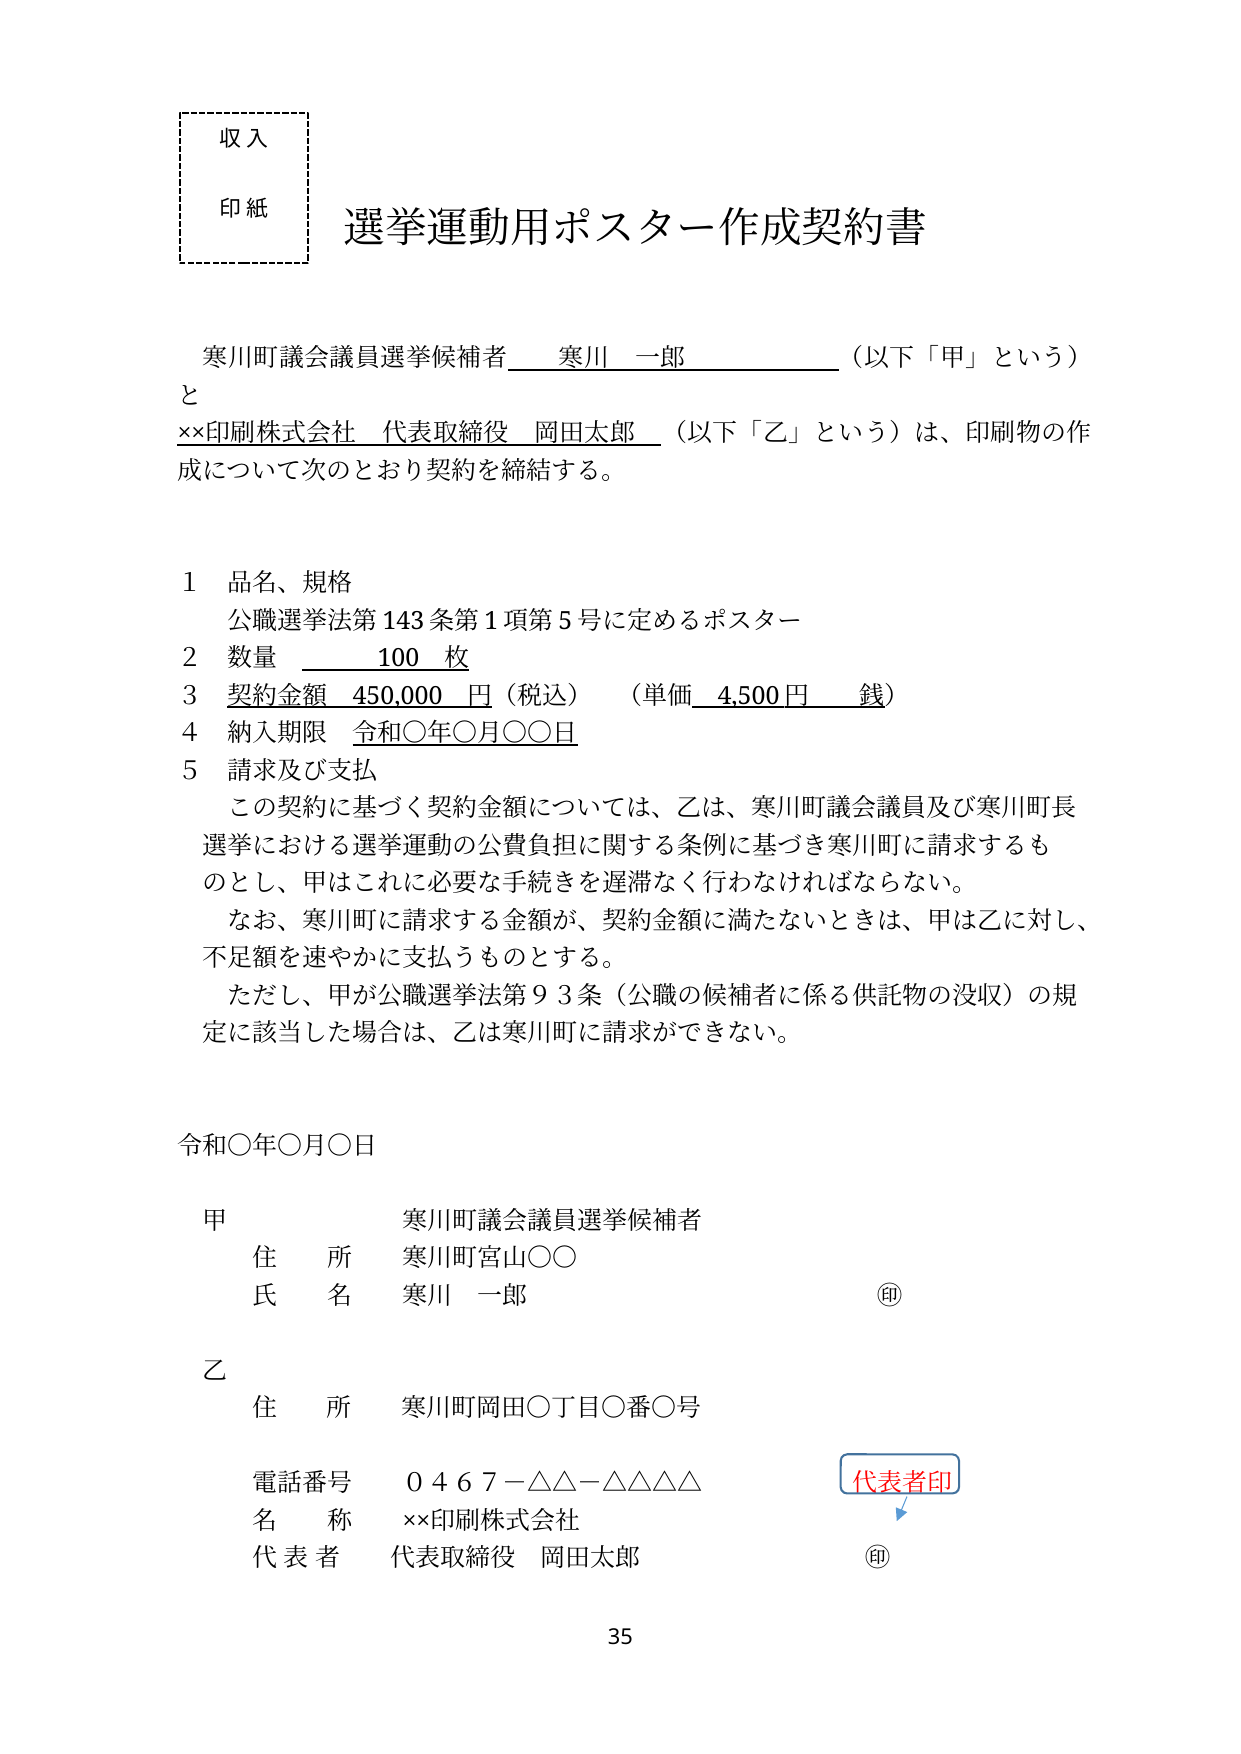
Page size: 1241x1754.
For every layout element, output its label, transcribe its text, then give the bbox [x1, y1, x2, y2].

text 氏 名 寒川 一郎 ㊞ [177, 1275, 1092, 1312]
text 定に該当した場合は、乙は寒川町に請求ができない。 [177, 1012, 1092, 1050]
text 不足額を速やかに支払うものとする。 [177, 937, 1092, 975]
text 公職選挙法第143条第1項第5号に定めるポスター [177, 600, 1092, 637]
text この契約に基づく契約金額については、乙は、寒川町議会議員及び寒川町長 [177, 787, 1092, 825]
text 電話番号 ０４６７－△△－△△△△ 代表者印 [177, 1462, 1092, 1500]
text １ 品名、規格 [177, 562, 1092, 600]
text 代 表 者 代表取締役 岡田太郎 ㊞ [177, 1537, 1092, 1575]
text ５ 請求及び支払 [177, 750, 1092, 787]
text 選挙における選挙運動の公費負担に関する条例に基づき寒川町に請求するも [177, 825, 1092, 862]
text ２ 数量 100 枚 [177, 637, 1092, 675]
text 名 称 ××印刷株式会社 [177, 1500, 1092, 1537]
text ただし、甲が公職選挙法第９３条（公職の候補者に係る供託物の没収）の規 [177, 975, 1092, 1012]
text 寒川町議会議員選挙候補者 寒川 一郎 （以下「甲」という）と [177, 337, 1092, 412]
text 甲 寒川町議会議員選挙候補者 [177, 1200, 1092, 1237]
text 住 所 寒川町宮山〇〇 [177, 1237, 1092, 1275]
text のとし、甲はこれに必要な手続きを遅滞なく行わなければならない。 [177, 862, 1092, 900]
text なお、寒川町に請求する金額が、契約金額に満たないときは、甲は乙に対し、 [177, 900, 1092, 937]
text 令和〇年〇月〇日 [177, 1125, 1092, 1162]
text ４ 納入期限 令和〇年〇月〇〇日 [177, 712, 1092, 750]
text 乙 [177, 1350, 1092, 1387]
text ３ 契約金額 450,000 円（税込） （単価 4,500円 銭） [177, 675, 1092, 712]
text 住 所 寒川町岡田〇丁目〇番〇号 [177, 1387, 1092, 1425]
text 選挙運動用ポスター作成契約書 [308, 187, 1092, 262]
text ××印刷株式会社 代表取締役 岡田太郎 （以下「乙」という）は、印刷物の作成について次のとおり契約を締結する。 [177, 412, 1092, 487]
